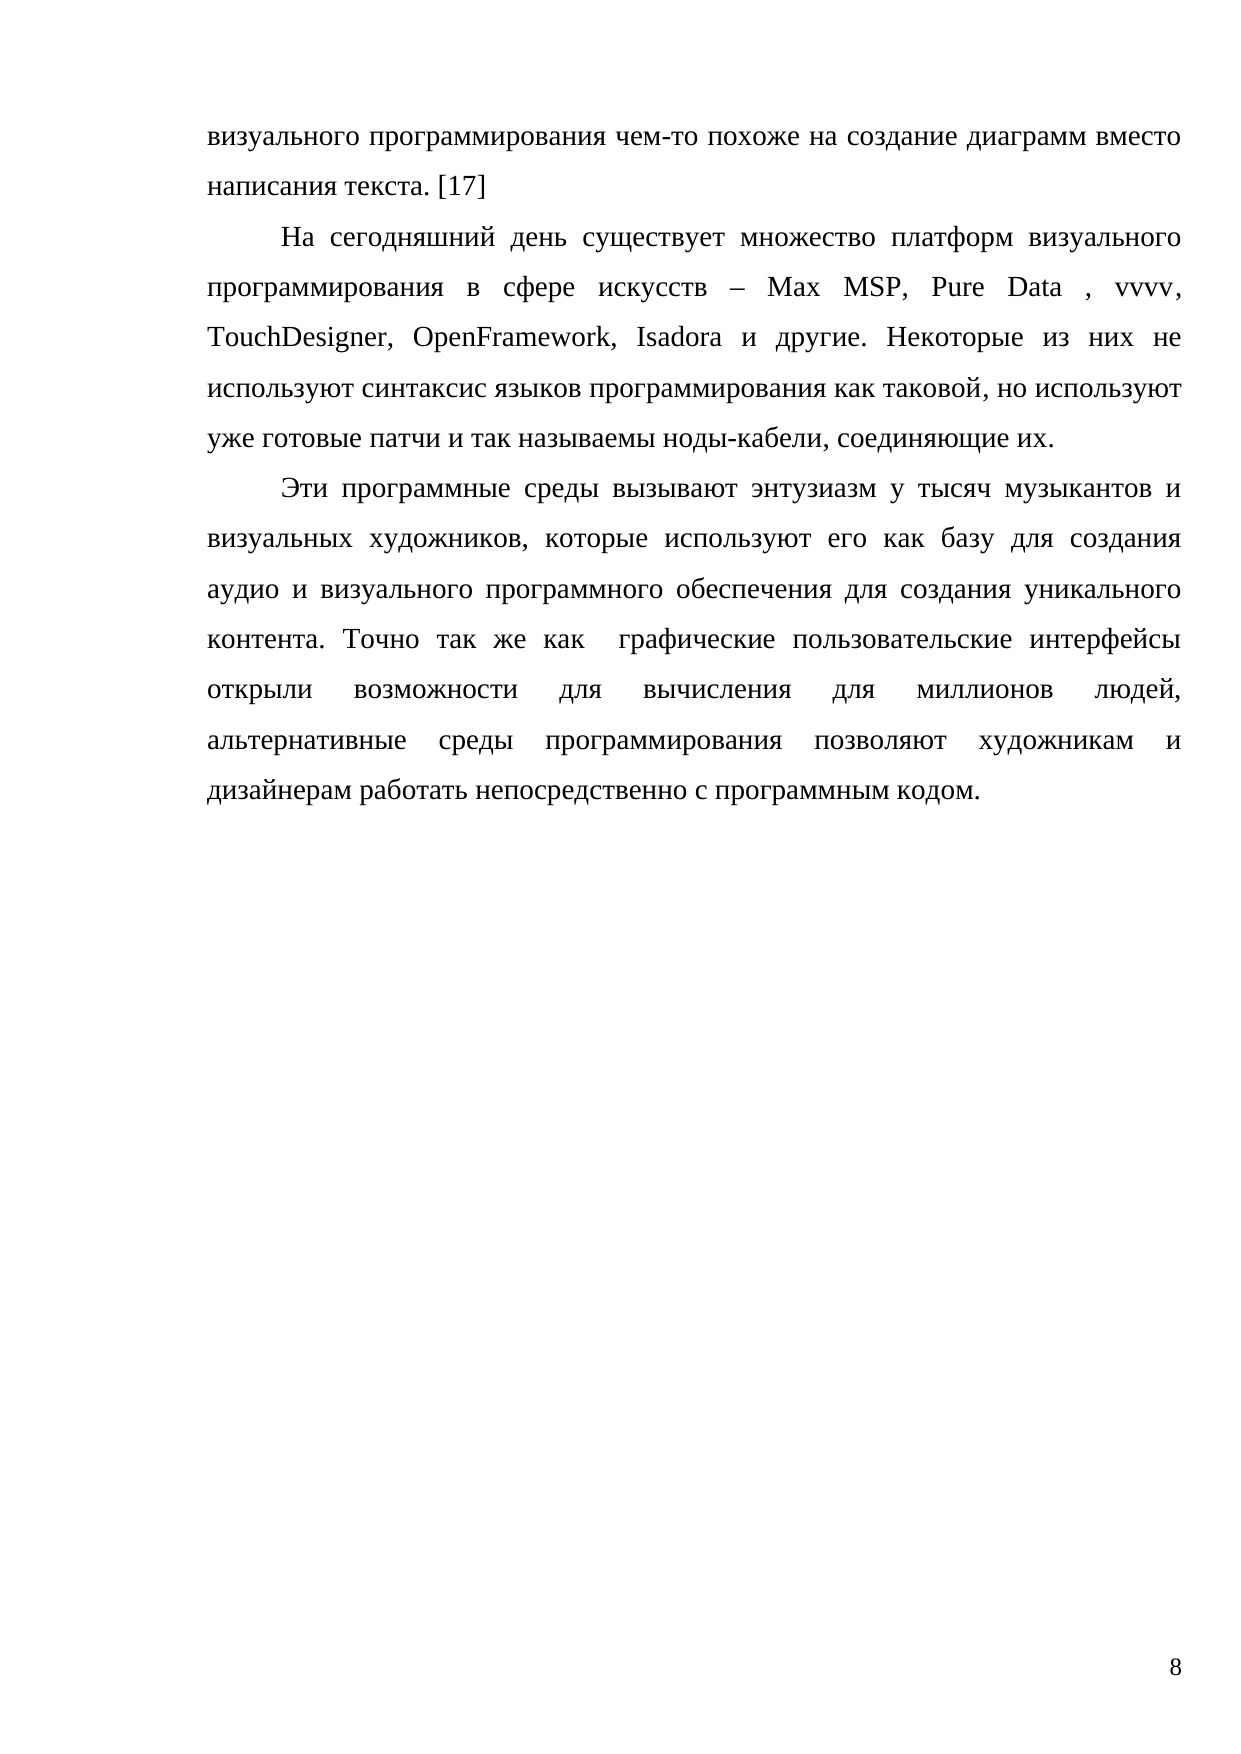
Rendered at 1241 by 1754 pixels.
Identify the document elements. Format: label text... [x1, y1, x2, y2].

list На сегодняшний день существует множество платформ визуального программирования в сфере искусств – Max MSP, Pure Data , vvvv, TouchDesigner, OpenFramework, Isadora и другие. Некоторые из них не используют синтаксис языков программирования как таковой, но используют уже готовые патчи и так называемы ноды-кабели, соединяющие их. [207, 219, 1182, 453]
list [207, 118, 1182, 202]
list Эти программные среды вызывают энтузиазм у тысяч музыкантов и визуальных художников, которые используют его как базу для создания аудио и визуального программного обеспечения для создания уникального контента. Точно так же как графические пользовательские интерфейсы открыли возможности для вычисления для миллионов людей, альтернативные среды программирования позволяют художникам и дизайнерам работать непосредственно с программным кодом. [207, 470, 1182, 806]
